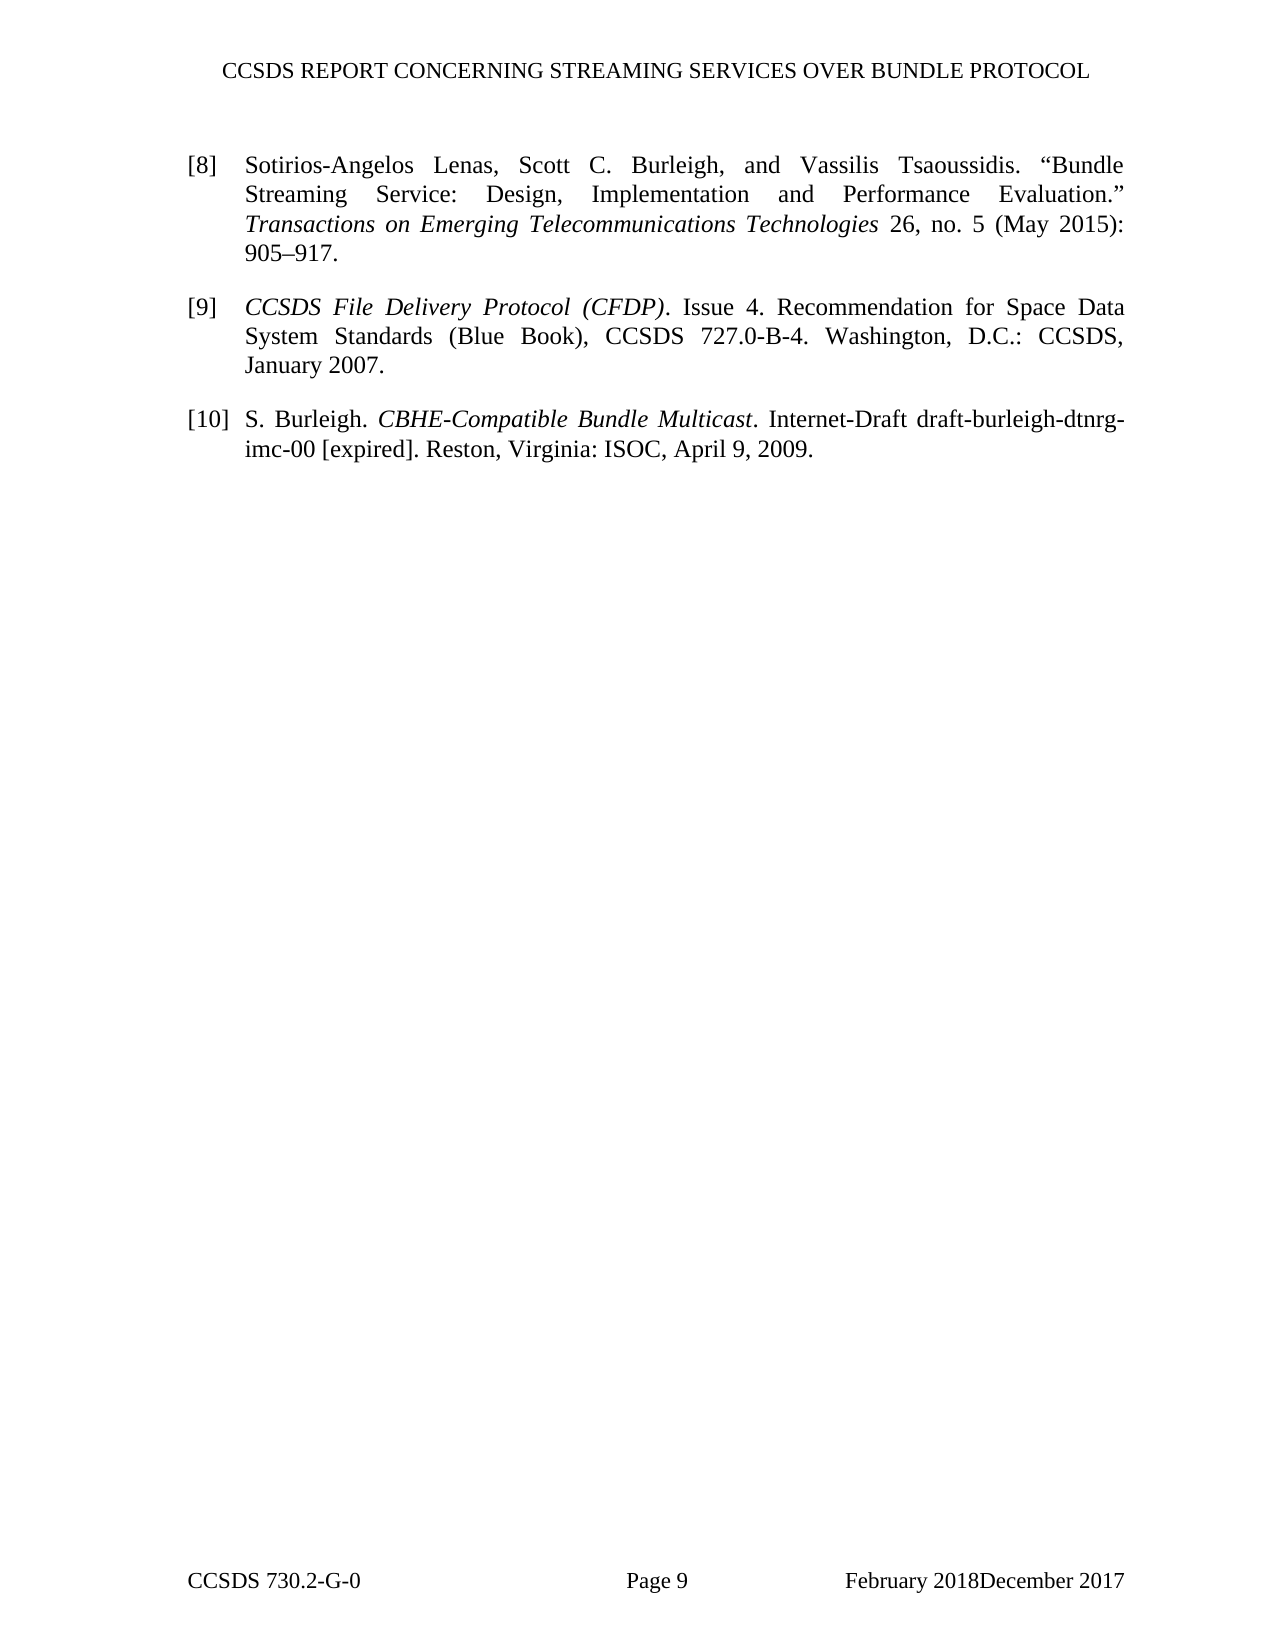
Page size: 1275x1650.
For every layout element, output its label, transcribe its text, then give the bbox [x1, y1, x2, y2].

text [10] S. Burleigh. CBHE-Compatible Bundle Multicast. Internet-Draft draft-burleigh-dtnrg-imc-00 [expired]. Reston, Virginia: ISOC, April 9, 2009. [187, 404, 1125, 462]
text [8] Sotirios-Angelos Lenas, Scott C. Burleigh, and Vassilis Tsaoussidis. “Bundle Streaming Service: Design, Implementation and Performance Evaluation.” Transactions on Emerging Telecommunications Technologies 26, no. 5 (May 2015): 905–917. [187, 150, 1125, 267]
text [9] CCSDS File Delivery Protocol (CFDP). Issue 4. Recommendation for Space Data System Standards (Blue Book), CCSDS 727.0-B-4. Washington, D.C.: CCSDS, January 2007. [187, 292, 1125, 379]
